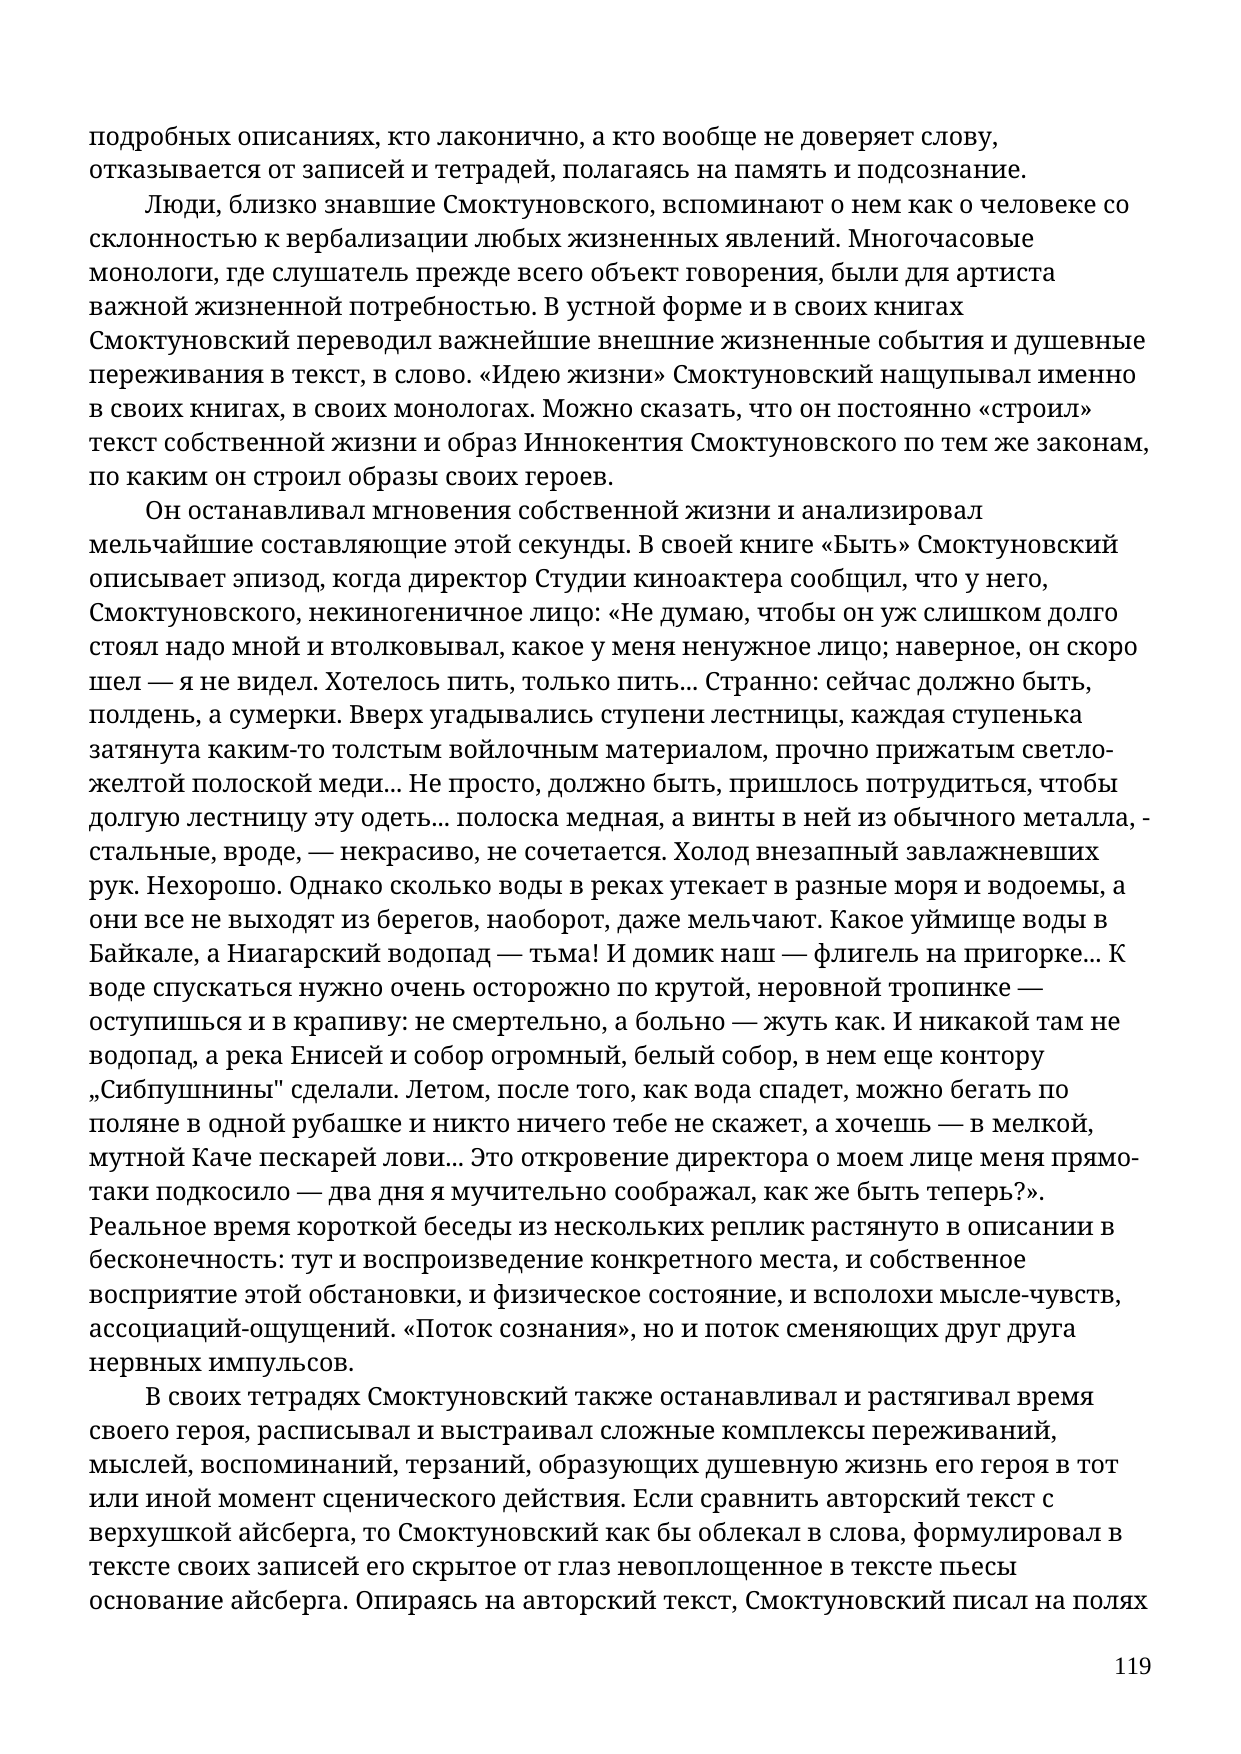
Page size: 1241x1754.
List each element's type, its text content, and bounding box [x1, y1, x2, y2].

text Он останавливал мгновения собственной жизни и анализировал мельчайшие составляющие этой секунды. В своей книге «Быть» Смоктуновский описывает эпизод, когда директор Студии киноактера сообщил, что у него, Смоктуновского, некиногеничное лицо: «Не думаю, чтобы он уж слишком долго стоял надо мной и втолковывал, какое у меня ненужное лицо; наверное, он скоро шел — я не видел. Хотелось пить, только пить... Странно: сейчас должно быть, полдень, а сумерки. Вверх угадывались ступени лестницы, каждая ступенька затянута каким-то толстым войлочным материалом, прочно прижатым светло-желтой полоской меди... Не просто, должно быть, пришлось потрудиться, чтобы долгую лестницу эту одеть... полоска медная, а винты в ней из обычного металла, - стальные, вроде, — некрасиво, не сочетается. Холод внезапный завлажневших рук. Нехорошо. Однако сколько воды в реках утекает в разные моря и водоемы, а они все не выходят из берегов, наоборот, даже мельчают. Какое уймище воды в Байкале, а Ниагарский водопад — тьма! И домик наш — флигель на пригорке... К воде спускаться нужно очень осторожно по крутой, неровной тропинке — оступишься и в крапиву: не смертельно, а больно — жуть как. И никакой там не водопад, а река Енисей и собор огромный, белый собор, в нем еще контору „Сибпушнины" сделали. Летом, после того, как вода спадет, можно бегать по поляне в одной рубашке и никто ничего тебе не скажет, а хочешь — в мелкой, мутной Каче пескарей лови... Это откровение директора о моем лице меня прямо-таки подкосило — два дня я мучительно соображал, как же быть теперь?». Реальное время короткой беседы из нескольких реплик растянуто в описании в бесконечность: тут и воспроизведение конкретного места, и собственное восприятие этой обстановки, и физическое состояние, и всполохи мысле-чувств, ассоциаций-ощущений. «Поток сознания», но и поток сменяющих друг друга нервных импульсов. [89, 493, 1152, 1378]
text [89, 118, 1152, 186]
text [89, 1378, 1152, 1617]
text Люди, близко знавшие Смоктуновского, вспоминают о нем как о человеке со склонностью к вербализации любых жизненных явлений. Многочасовые монологи, где слушатель прежде всего объект говорения, были для артиста важной жизненной потребностью. В устной форме и в своих книгах Смоктуновский переводил важнейшие внешние жизненные события и душевные переживания в текст, в слово. «Идею жизни» Смоктуновский нащупывал именно в своих книгах, в своих монологах. Можно сказать, что он постоянно «строил» текст собственной жизни и образ Иннокентия Смоктуновского по тем же законам, по каким он строил образы своих героев. [89, 186, 1152, 493]
